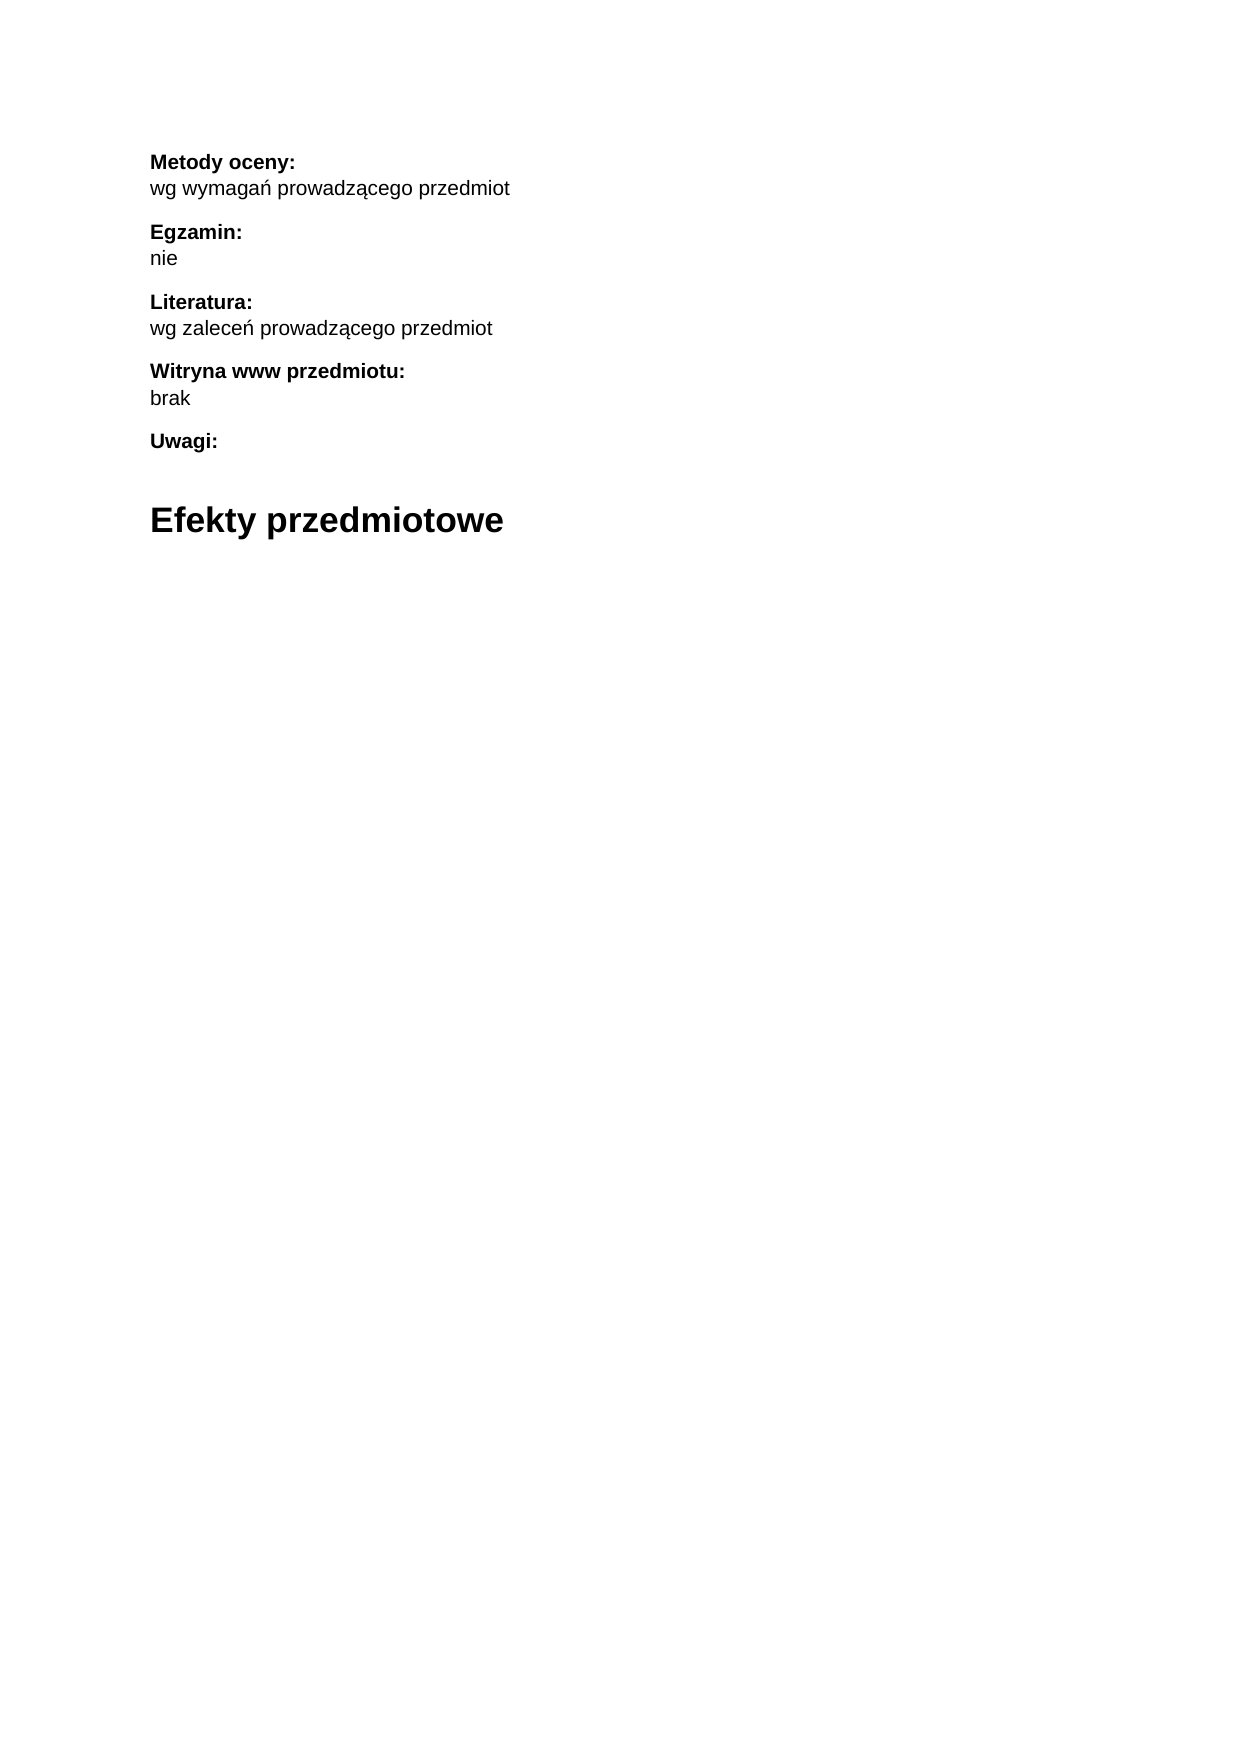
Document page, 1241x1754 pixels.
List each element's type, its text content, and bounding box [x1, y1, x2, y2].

text Witryna www przedmiotu: [150, 359, 1090, 383]
subtitle Efekty przedmiotowe [150, 499, 1090, 540]
text nie [150, 246, 1090, 270]
text Uwagi: [150, 429, 1090, 453]
text Metody oceny: [150, 150, 1090, 174]
text brak [150, 385, 1090, 409]
text Egzamin: [150, 220, 1090, 244]
text Literatura: [150, 289, 1090, 313]
text wg wymagań prowadzącego przedmiot [150, 176, 1090, 200]
text wg zaleceń prowadzącego przedmiot [150, 316, 1090, 339]
